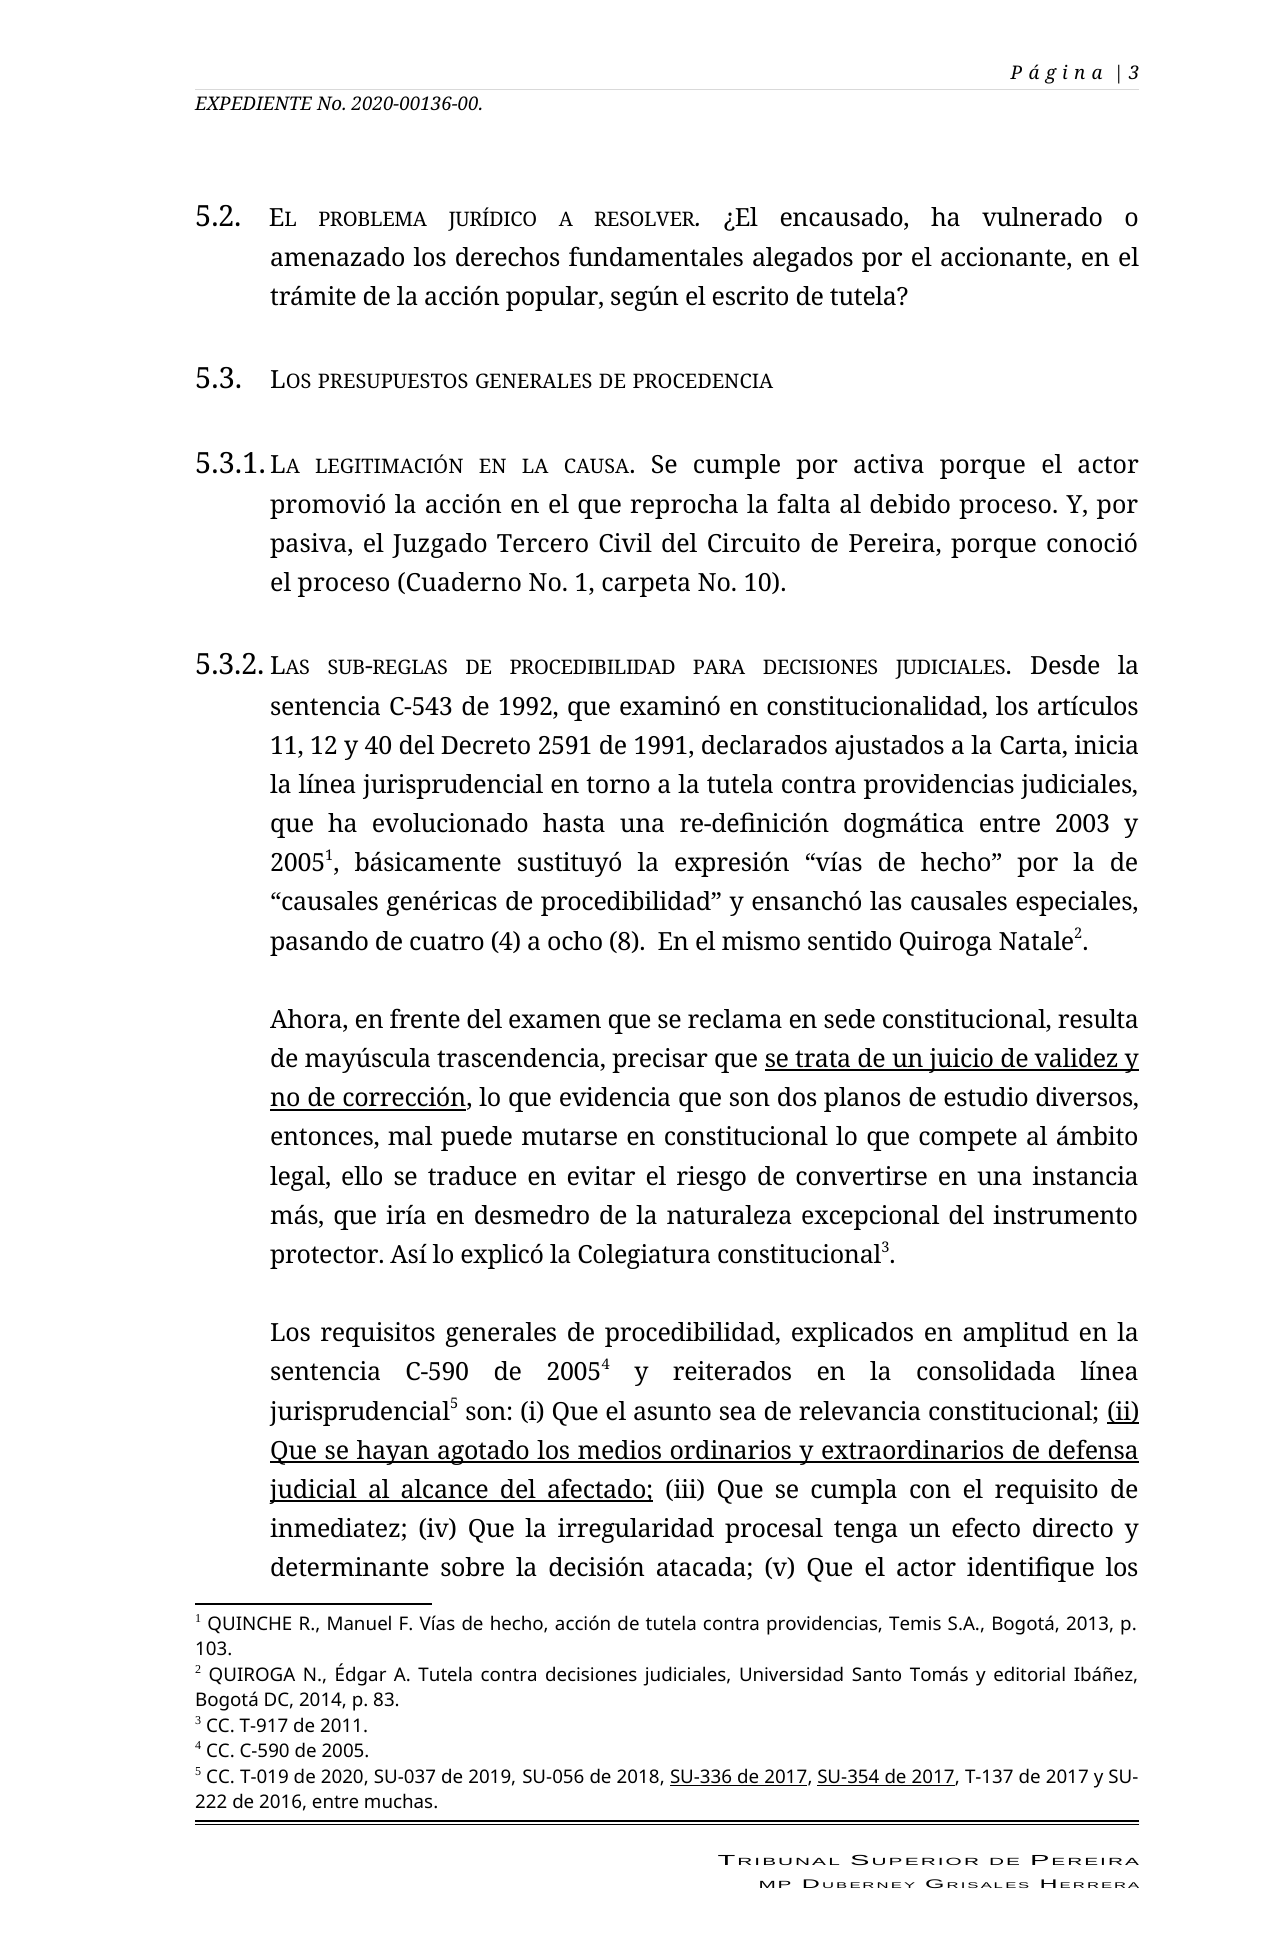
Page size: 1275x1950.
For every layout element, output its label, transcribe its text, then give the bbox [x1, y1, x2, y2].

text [270, 1463, 1139, 1584]
list Los presupuestos generales de procedencia [195, 357, 1139, 397]
list La legitimación en la causa. Se cumple por activa porque el actor promovió la acción en el que reprocha la falta al debido proceso. Y, por pasiva, el Juzgado Tercero Civil del Circuito de Pereira, porque conoció el proceso (Cuaderno No. 1, carpeta No. 10). [195, 442, 1139, 599]
text Ahora, en frente del examen que se reclama en sede constitucional, resulta de mayúscula trascendencia, precisar que se trata de un juicio de validez y no de corrección, lo que evidencia que son dos planos de estudio diversos, entonces, mal puede mutarse en constitucional lo que compete al ámbito legal, ello se traduce en evitar el riesgo de convertirse en una instancia más, que iría en desmedro de la naturaleza excepcional del instrumento protector. Así lo explicó la Colegiatura constitucional. [270, 1002, 1139, 1271]
list El problema jurídico a resolver. ¿El encausado, ha vulnerado o amenazado los derechos fundamentales alegados por el accionante, en el trámite de la acción popular, según el escrito de tutela? [195, 195, 1139, 313]
list Las sub-reglas de procedibilidad para decisiones judiciales. Desde la sentencia C-543 de 1992, que examinó en constitucionalidad, los artículos 11, 12 y 40 del Decreto 2591 de 1991, declarados ajustados a la Carta, inicia la línea jurisprudencial en torno a la tutela contra providencias judiciales, que ha evolucionado hasta una re-definición dogmática entre 2003 y 2005, básicamente sustituyó la expresión “vías de hecho” por la de “causales genéricas de procedibilidad” y ensanchó las causales especiales, pasando de cuatro (4) a ocho (8). En el mismo sentido Quiroga Natale. [195, 643, 1139, 957]
